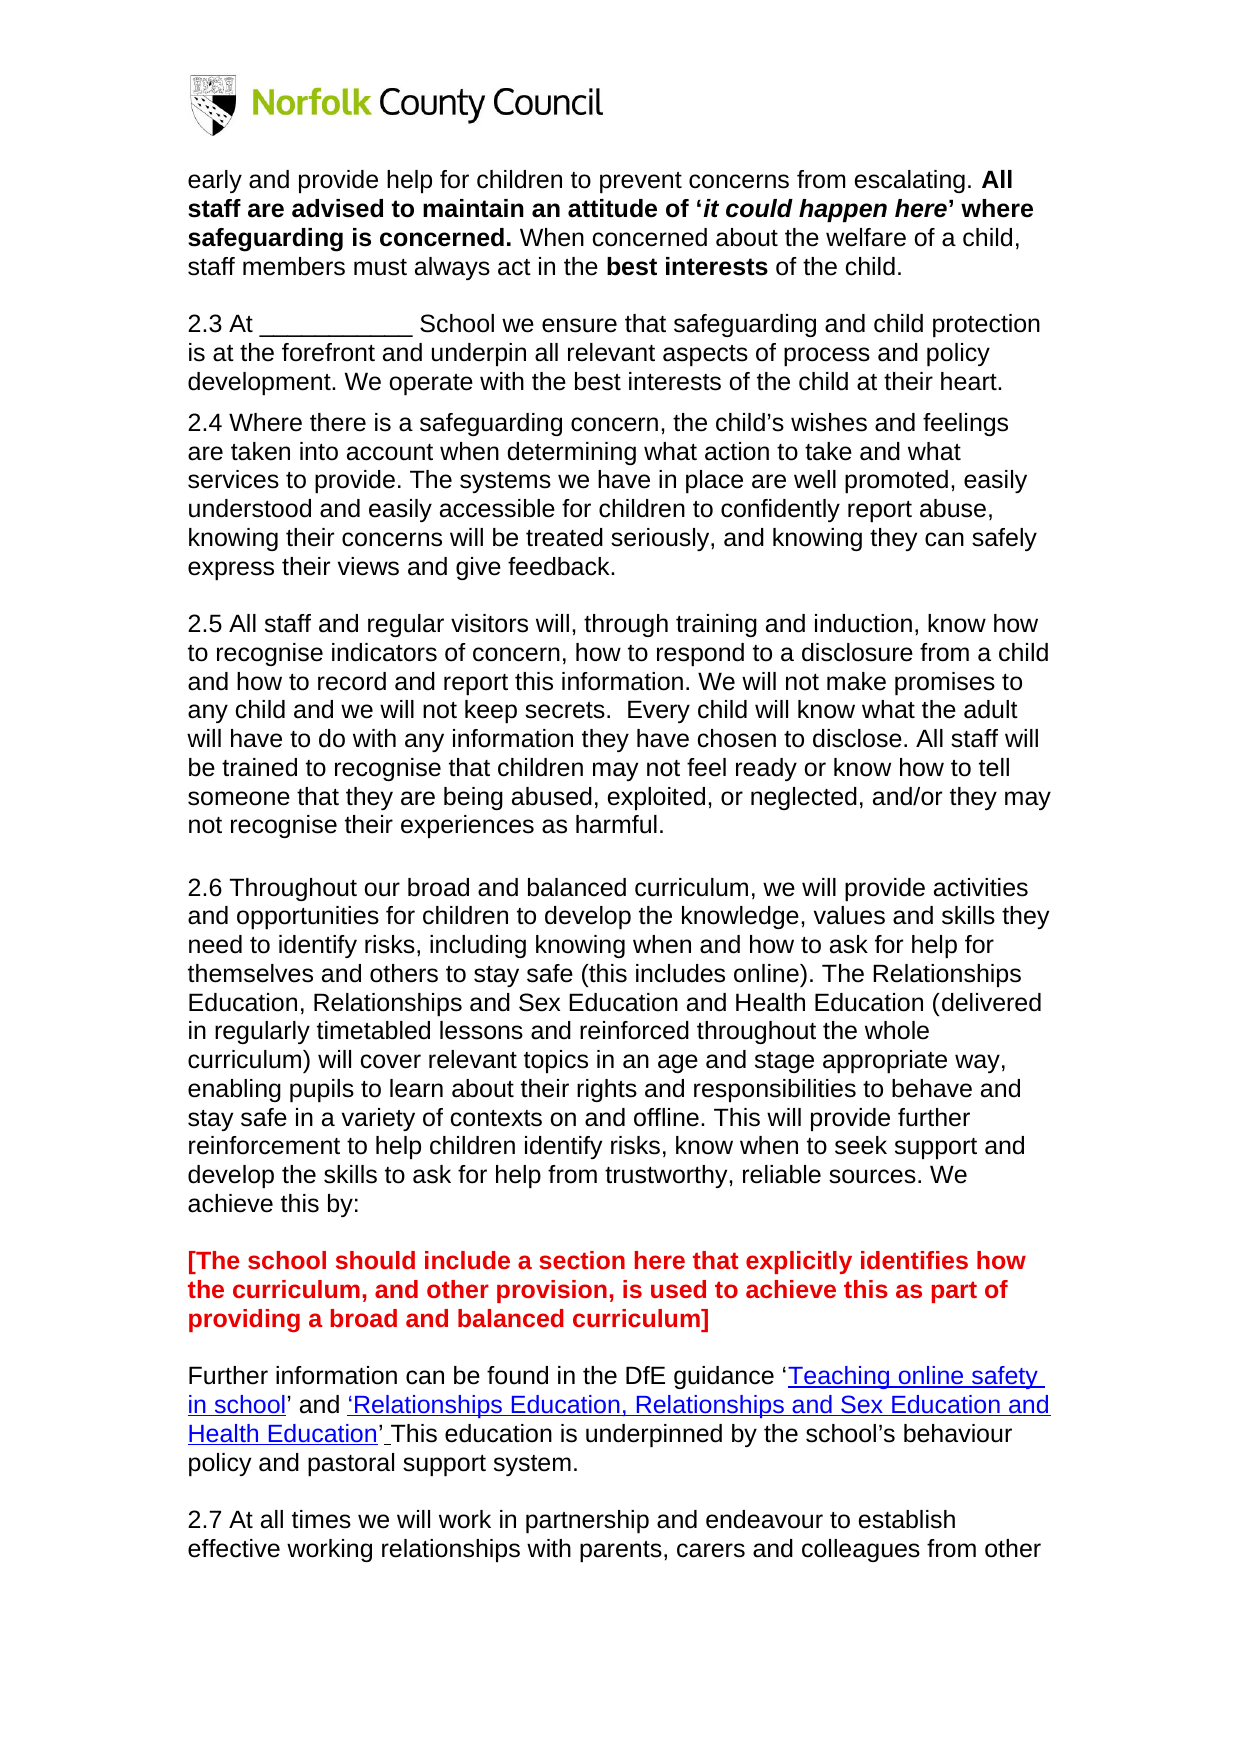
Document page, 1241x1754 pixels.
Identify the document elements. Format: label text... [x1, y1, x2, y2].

text 2.4 Where there is a safeguarding concern, the child’s wishes and feelings are taken into account when determining what action to take and what services to provide. The systems we have in place are well promoted, easily understood and easily accessible for children to confidently report abuse, knowing their concerns will be treated seriously, and knowing they can safely express their views and give feedback. [187, 408, 1053, 580]
picture [187, 73, 606, 137]
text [187, 165, 1053, 280]
text 2.5 All staff and regular visitors will, through training and induction, know how to recognise indicators of concern, how to respond to a disclosure from a child and how to record and report this information. We will not make promises to any child and we will not keep secrets. Every child will know what the adult will have to do with any information they have chosen to disclose. All staff will be trained to recognise that children may not feel ready or know how to tell someone that they are being abused, exploited, or neglected, and/or they may not recognise their experiences as harmful. [187, 609, 1053, 839]
text [The school should include a section here that explicitly identifies how the curriculum, and other provision, is used to achieve this as part of providing a broad and balanced curriculum] [187, 1246, 1053, 1332]
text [187, 1505, 1053, 1562]
list 2.3 At ___________ School we ensure that safeguarding and child protection is at the forefront and underpin all relevant aspects of process and policy development. We operate with the best interests of the child at their heart. [187, 309, 1053, 395]
text Further information can be found in the DfE guidance ‘Teaching online safety in school’ and ‘Relationships Education, Relationships and Sex Education and Health Education’ This education is underpinned by the school’s behaviour policy and pastoral support system. [187, 1361, 1053, 1476]
text 2.6 Throughout our broad and balanced curriculum, we will provide activities and opportunities for children to develop the knowledge, values and skills they need to identify risks, including knowing when and how to ask for help for themselves and others to stay safe (this includes online). The Relationships Education, Relationships and Sex Education and Health Education (delivered in regularly timetabled lessons and reinforced throughout the whole curriculum) will cover relevant topics in an age and stage appropriate way, enabling pupils to learn about their rights and responsibilities to behave and stay safe in a variety of contexts on and offline. This will provide further reinforcement to help children identify risks, know when to seek support and develop the skills to ask for help from trustworthy, reliable sources. We achieve this by: [187, 872, 1053, 1217]
